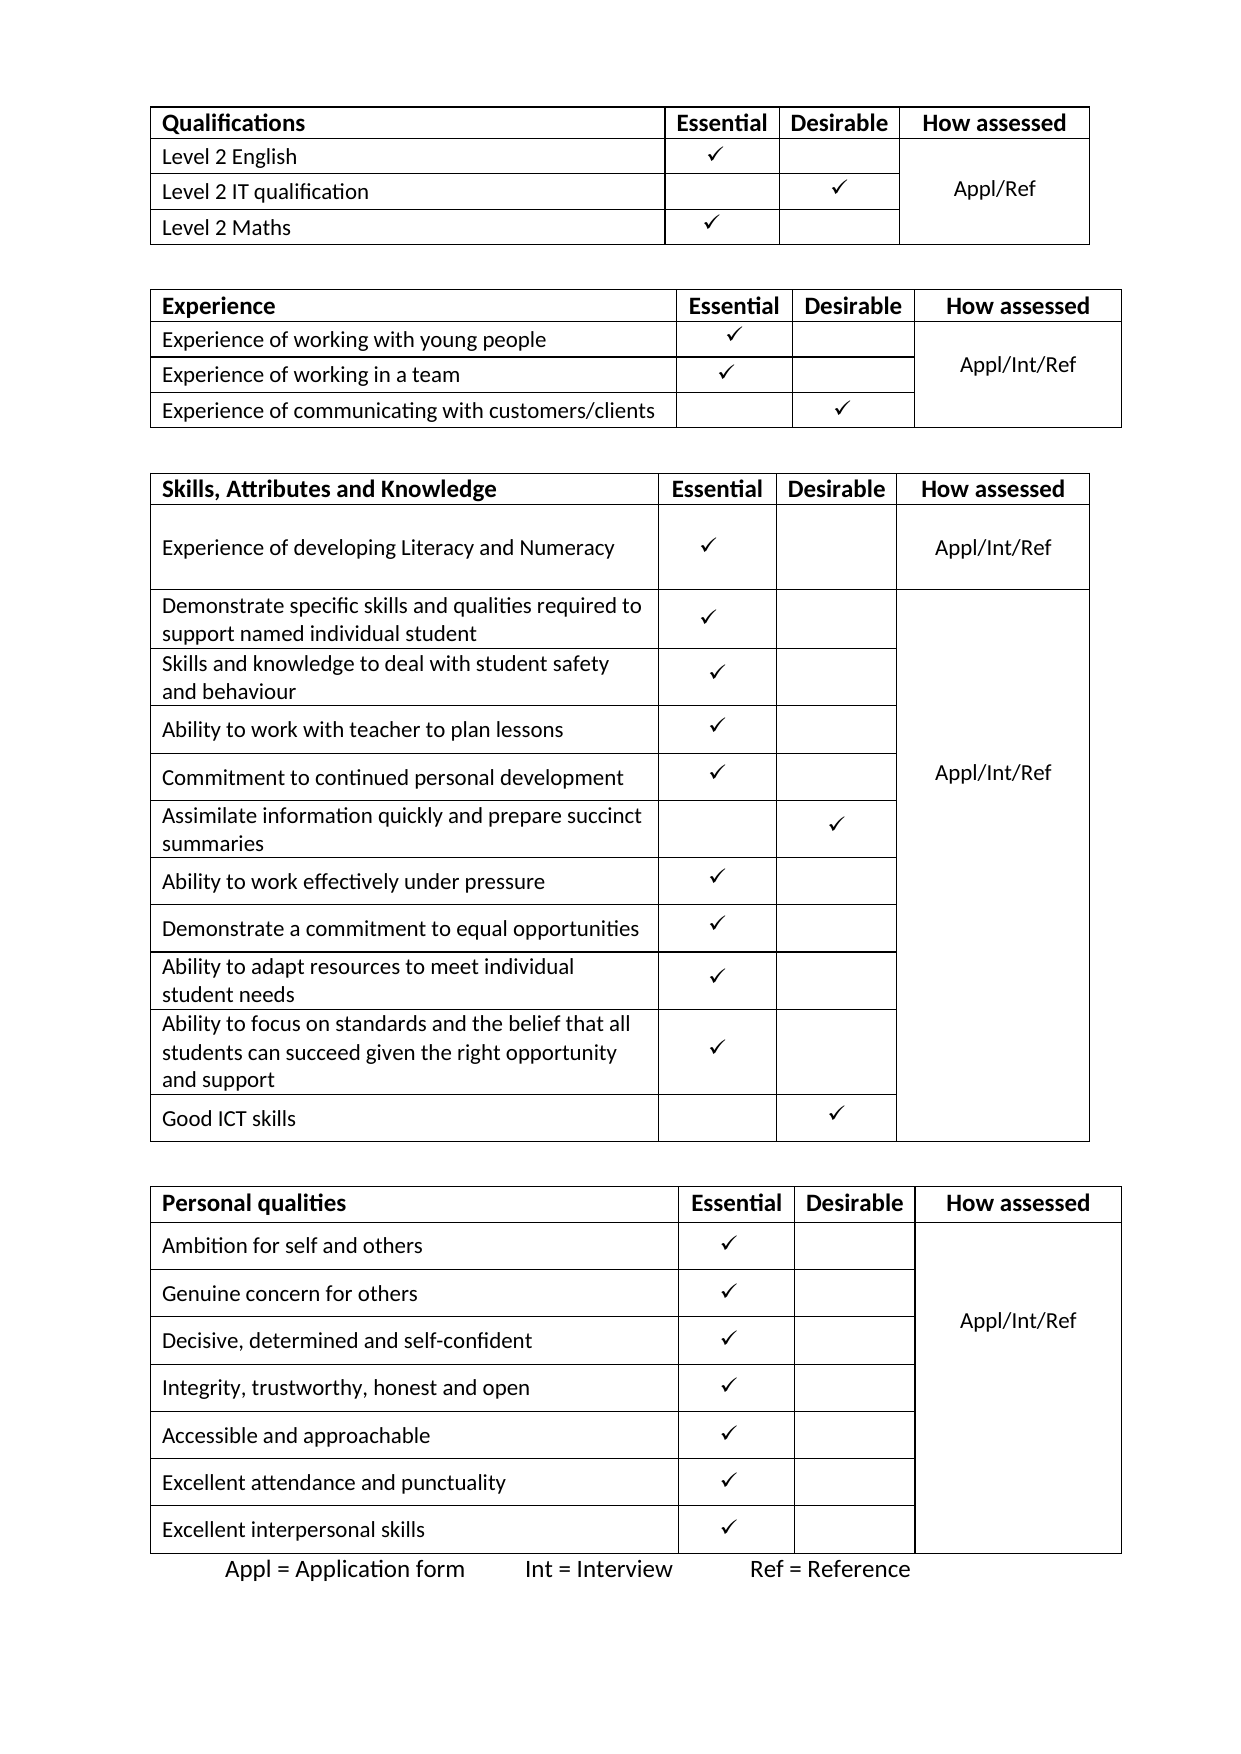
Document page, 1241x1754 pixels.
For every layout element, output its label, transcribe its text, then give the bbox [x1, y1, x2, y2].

table_cell [679, 1223, 794, 1269]
table_cell Appl/Ref [900, 139, 1089, 244]
table_cell [659, 754, 776, 800]
table_header Essential [679, 1187, 794, 1222]
table_cell [777, 1010, 896, 1094]
table_cell Experience of working in a team [151, 358, 676, 392]
table_cell [795, 1223, 914, 1269]
table_cell [659, 905, 776, 951]
table_cell Appl/Int/Ref [897, 505, 1089, 589]
table_cell [777, 590, 896, 648]
table_cell [780, 210, 899, 244]
table_cell Demonstrate a commitment to equal opportunities [151, 905, 658, 951]
table_cell Ability to adapt resources to meet individual student needs [151, 953, 658, 1008]
table_header Essential [666, 108, 779, 138]
table_header Skills, Attributes and Knowledge [151, 474, 658, 504]
table_cell [659, 953, 776, 1008]
table_cell [777, 505, 896, 589]
table_cell [666, 139, 779, 173]
table_cell [679, 1270, 794, 1316]
table_cell [793, 393, 914, 427]
table_cell [677, 322, 792, 356]
table_cell [666, 210, 779, 244]
table_cell [659, 706, 776, 752]
table_cell [780, 139, 899, 173]
table_header Essential [677, 290, 792, 321]
table_cell [777, 953, 896, 1008]
table_cell [677, 358, 792, 392]
table_header Desirable [793, 290, 914, 321]
table_cell Commitment to continued personal development [151, 754, 658, 800]
table_cell [659, 801, 776, 857]
table_cell Excellent interpersonal skills [151, 1506, 678, 1553]
table_cell Experience of developing Literacy and Numeracy [151, 505, 658, 589]
table_cell [659, 590, 776, 648]
table_cell [777, 858, 896, 904]
table_cell [679, 1365, 794, 1411]
table_cell [780, 174, 899, 209]
table_cell Level 2 Maths [151, 210, 664, 244]
table_header Desirable [795, 1187, 914, 1222]
table_header Experience [151, 290, 676, 321]
table_cell Experience of communicating with customers/clients [151, 393, 676, 427]
text Appl = Application form Int = Interview Ref = Reference [150, 1554, 1090, 1584]
table_cell [793, 322, 914, 356]
table_cell [795, 1412, 914, 1458]
table_cell [777, 754, 896, 800]
table_cell [679, 1317, 794, 1363]
table_cell [666, 174, 779, 209]
table_cell Excellent attendance and punctuality [151, 1459, 678, 1505]
table_cell [679, 1506, 794, 1553]
table_cell [777, 706, 896, 752]
table_cell [679, 1459, 794, 1505]
table_cell Decisive, determined and self-confident [151, 1317, 678, 1363]
table_cell Experience of working with young people [151, 322, 676, 356]
table_cell Appl/Int/Ref [915, 322, 1121, 427]
table_cell [795, 1270, 914, 1316]
table_cell Assimilate information quickly and prepare succinct summaries [151, 801, 658, 857]
table_header Personal qualities [151, 1187, 678, 1222]
table_header How assessed [916, 1187, 1121, 1222]
table_cell [795, 1365, 914, 1411]
table_cell [795, 1317, 914, 1363]
table_cell [659, 649, 776, 705]
table_cell Demonstrate specific skills and qualities required to support named individual student [151, 590, 658, 648]
table_cell Appl/Int/Ref [916, 1223, 1121, 1553]
table_cell [793, 358, 914, 392]
table_header How assessed [915, 290, 1121, 321]
table_cell [659, 505, 776, 589]
table_cell [795, 1459, 914, 1505]
table_cell [679, 1412, 794, 1458]
table_cell Ability to focus on standards and the belief that all students can succeed given the right opportunity and support [151, 1010, 658, 1094]
table_header Qualifications [151, 108, 664, 138]
table_header Essential [659, 474, 776, 504]
table_cell [777, 649, 896, 705]
table_cell [659, 1095, 776, 1141]
table_header How assessed [900, 108, 1089, 138]
table_cell Ambition for self and others [151, 1223, 678, 1269]
table_cell Accessible and approachable [151, 1412, 678, 1458]
table_cell [659, 858, 776, 904]
table_cell Genuine concern for others [151, 1270, 678, 1316]
table_header Desirable [780, 108, 899, 138]
table_cell [777, 1095, 896, 1141]
table_cell [777, 801, 896, 857]
table_cell Level 2 IT qualification [151, 174, 664, 209]
table_cell Appl/Int/Ref [897, 590, 1089, 1141]
table_cell [795, 1506, 914, 1553]
table_cell Ability to work effectively under pressure [151, 858, 658, 904]
table_header How assessed [897, 474, 1089, 504]
table_cell Integrity, trustworthy, honest and open [151, 1365, 678, 1411]
table_cell Good ICT skills [151, 1095, 658, 1141]
table_cell [777, 905, 896, 951]
table_cell Ability to work with teacher to plan lessons [151, 706, 658, 752]
table_cell Skills and knowledge to deal with student safety and behaviour [151, 649, 658, 705]
table_header Desirable [777, 474, 896, 504]
table_cell [677, 393, 792, 427]
table_cell Level 2 English [151, 139, 664, 173]
table_cell [659, 1010, 776, 1094]
